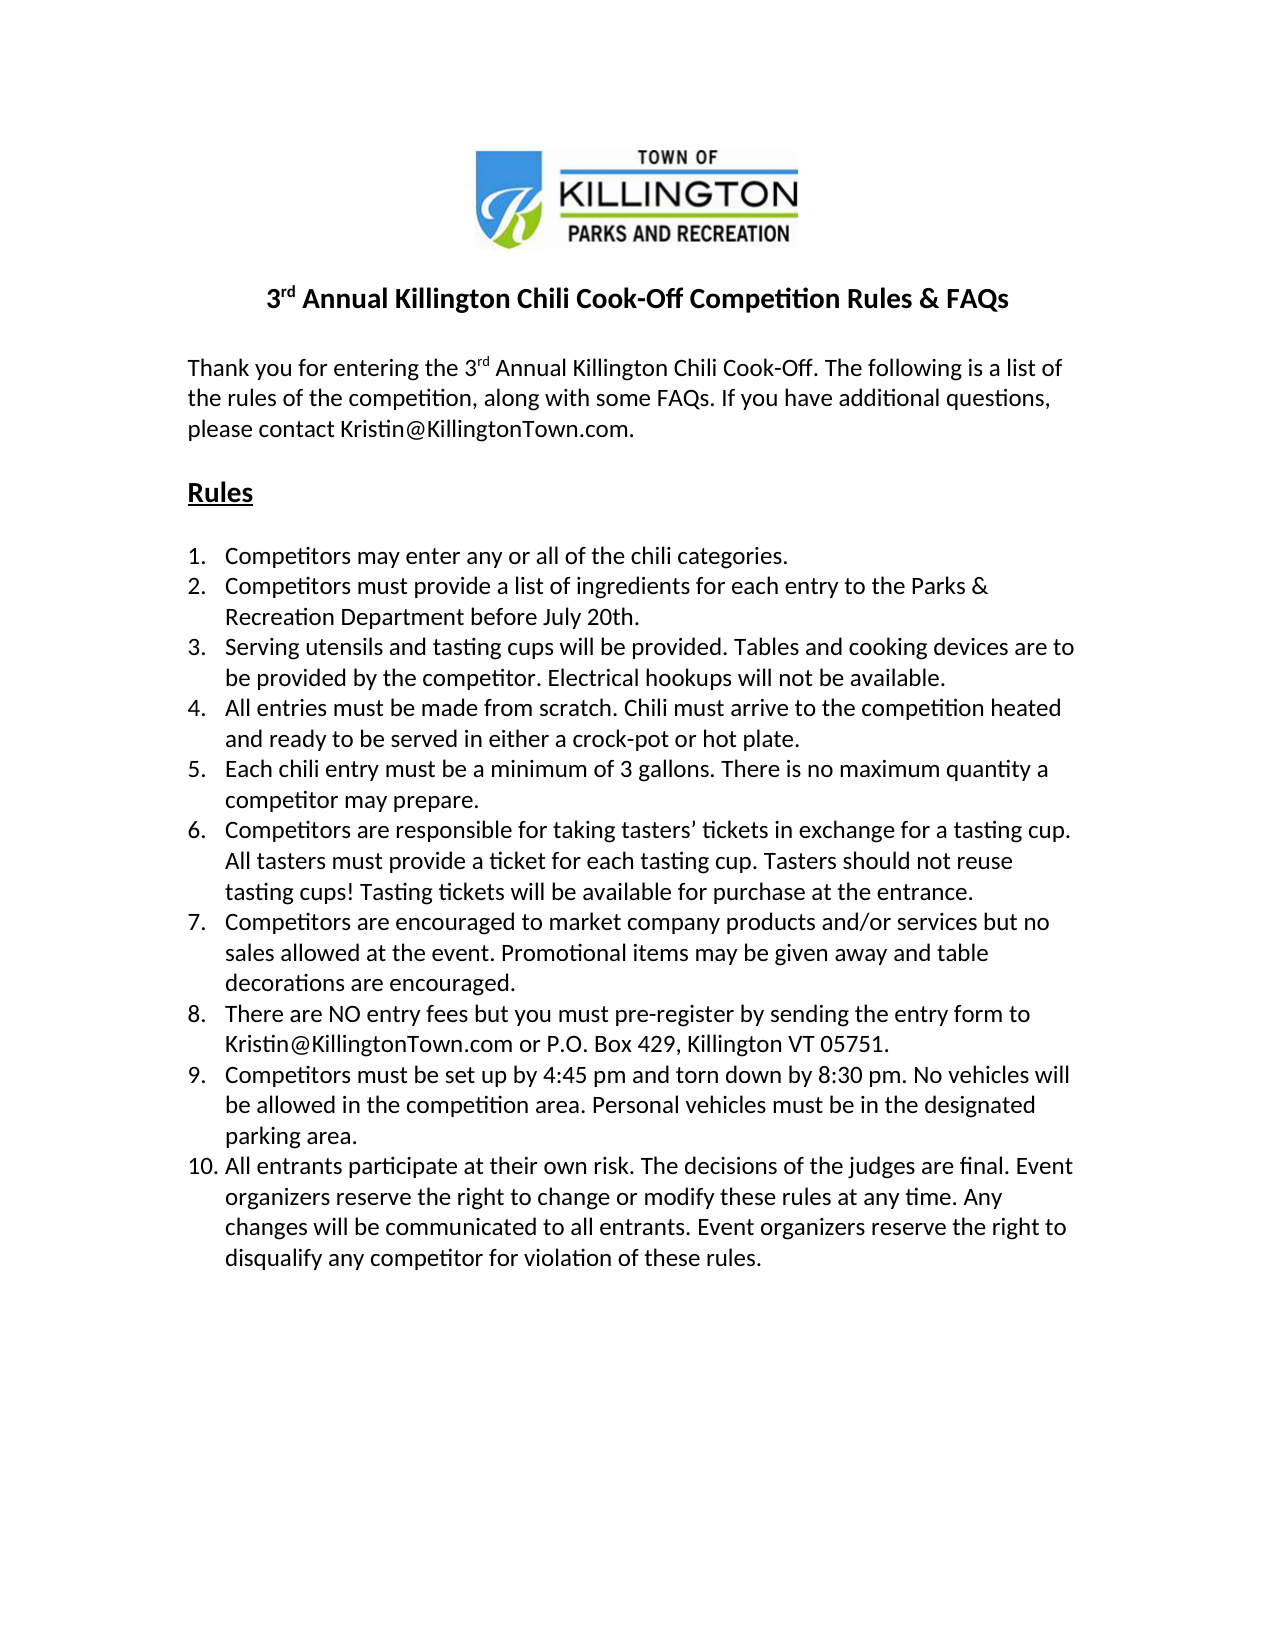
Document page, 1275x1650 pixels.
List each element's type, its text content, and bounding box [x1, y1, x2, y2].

list Each chili entry must be a minimum of 3 gallons. There is no maximum quantity a competitor may prepare. [187, 754, 1087, 815]
list All entries must be made from scratch. Chili must arrive to the competition heated and ready to be served in either a crock-pot or hot plate. [187, 693, 1087, 754]
text Thank you for entering the 3rd Annual Killington Chili Cook-Off. The following is a list of the rules of the competition, along with some FAQs. If you have additional questions, please contact Kristin@KillingtonTown.com. [187, 352, 1087, 443]
list Competitors are encouraged to market company products and/or services but no sales allowed at the event. Promotional items may be given away and table decorations are encouraged. [187, 906, 1087, 998]
list All entrants participate at their own risk. The decisions of the judges are final. Event organizers reserve the right to change or modify these rules at any time. Any changes will be communicated to all entrants. Event organizers reserve the right to disqualify any competitor for violation of these rules. [187, 1150, 1087, 1272]
picture [472, 150, 803, 250]
text 3rd Annual Killington Chili Cook-Off Competition Rules & FAQs [187, 281, 1087, 316]
text Rules [187, 474, 1087, 509]
list Competitors may enter any or all of the chili categories. [187, 540, 1087, 571]
list Competitors must be set up by 4:45 pm and torn down by 8:30 pm. No vehicles will be allowed in the competition area. Personal vehicles must be in the designated parking area. [187, 1059, 1087, 1150]
list There are NO entry fees but you must pre-register by sending the entry form to Kristin@KillingtonTown.com or P.O. Box 429, Killington VT 05751. [187, 998, 1087, 1059]
list Competitors must provide a list of ingredients for each entry to the Parks & Recreation Department before July 20th. [187, 571, 1087, 632]
list Serving utensils and tasting cups will be provided. Tables and cooking devices are to be provided by the competitor. Electrical hookups will not be available. [187, 632, 1087, 693]
list Competitors are responsible for taking tasters’ tickets in exchange for a tasting cup. All tasters must provide a ticket for each tasting cup. Tasters should not reuse tasting cups! Tasting tickets will be available for purchase at the entrance. [187, 815, 1087, 906]
